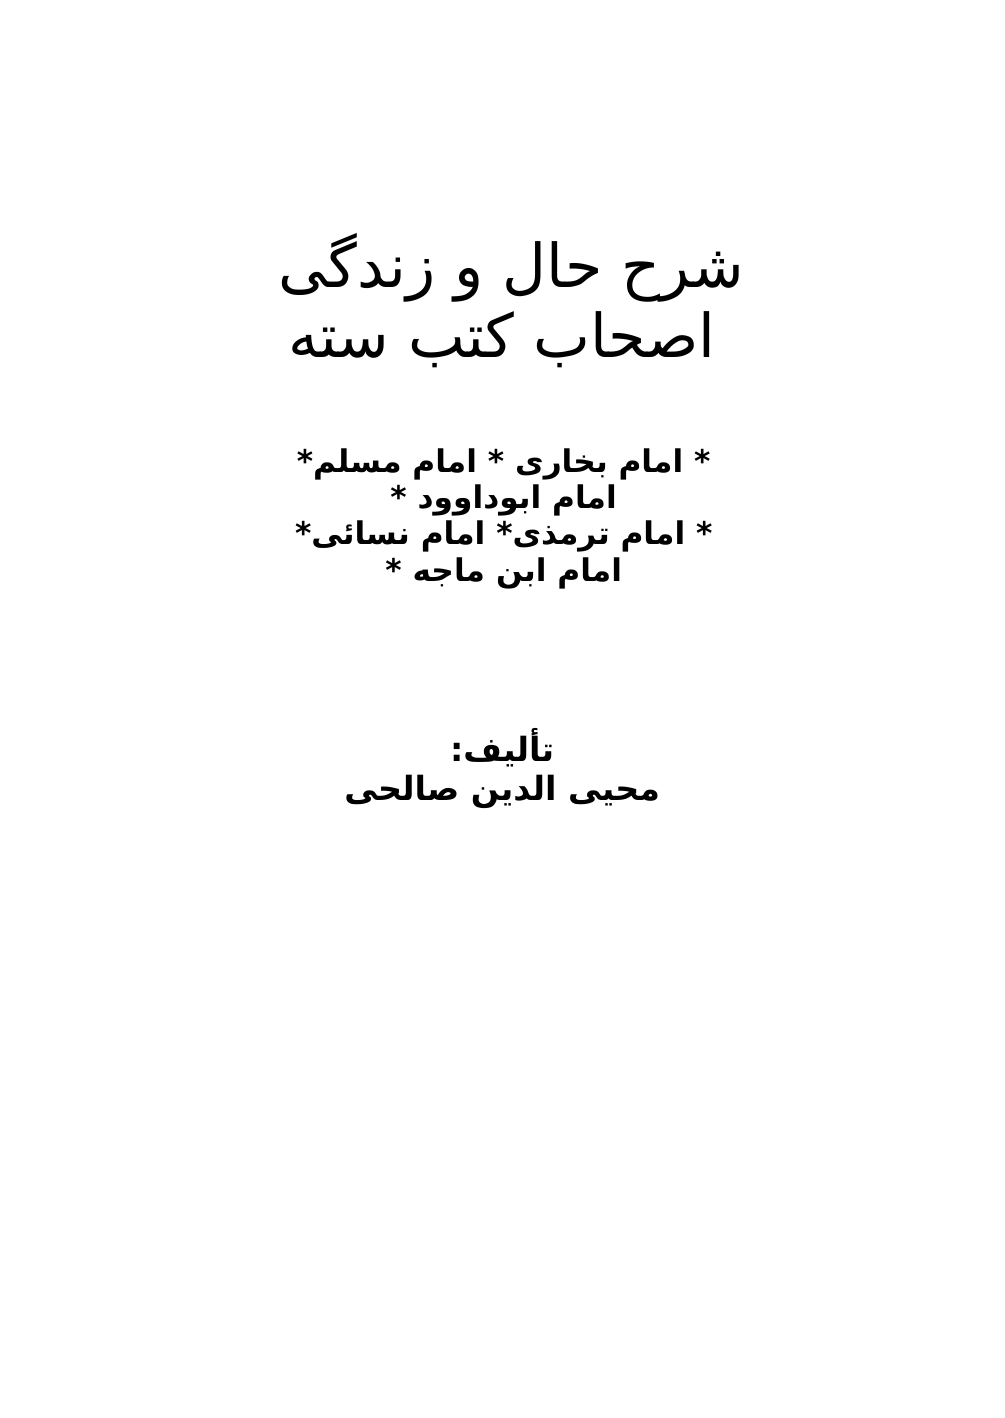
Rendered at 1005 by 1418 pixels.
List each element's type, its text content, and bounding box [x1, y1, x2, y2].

text محیی الدین صالحی [112, 770, 892, 809]
text شرح حال و زندگی [112, 231, 892, 301]
text اصحاب كتب سته [112, 301, 892, 372]
text تألیف: [112, 731, 892, 770]
text * امام بخاری * امام مسلم* امام ابوداوود * * امام ترمذی* امام نسائی* امام ابن ماجه * [260, 443, 747, 624]
